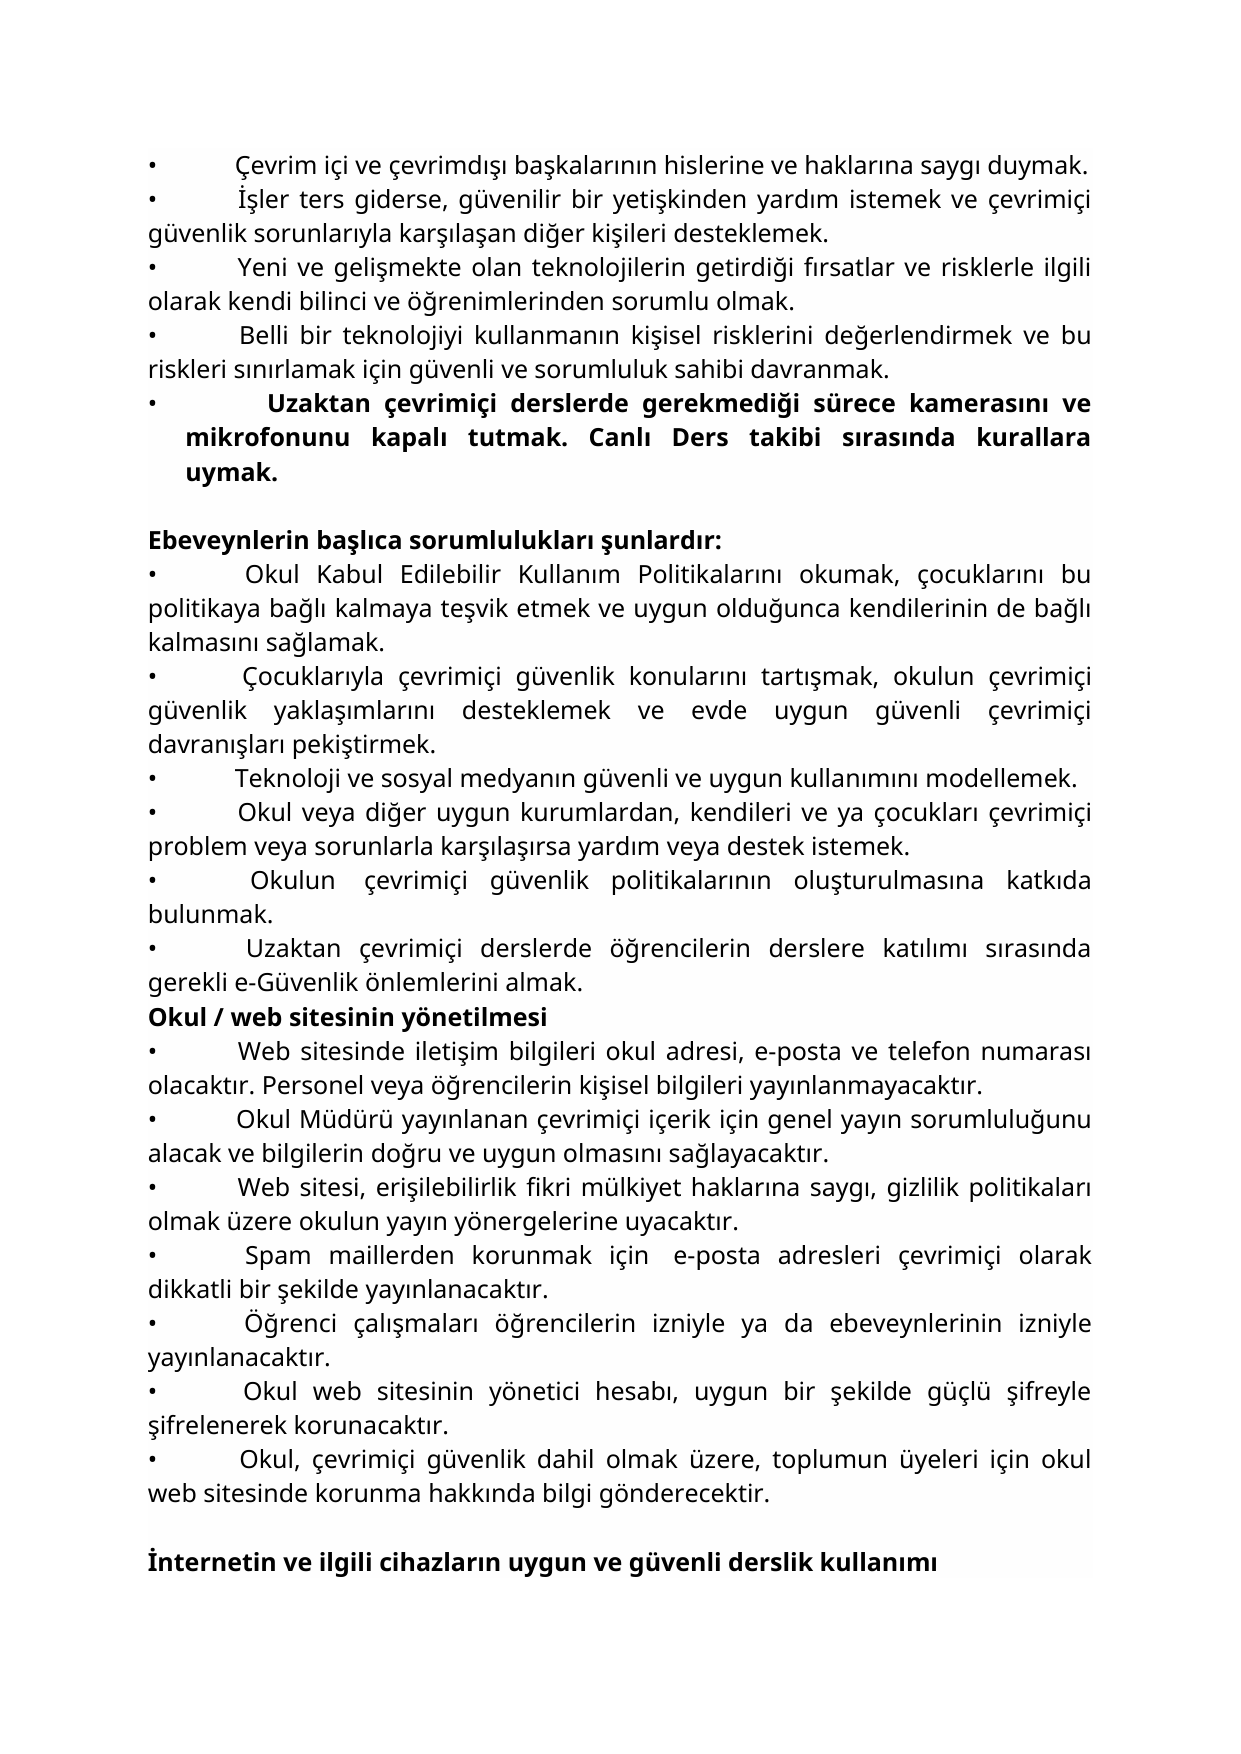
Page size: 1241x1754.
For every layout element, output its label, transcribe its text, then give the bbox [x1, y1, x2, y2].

text • Okul veya diğer uygun kurumlardan, kendileri ve ya çocukları çevrimiçi problem veya sorunlarla karşılaşırsa yardım veya destek istemek. [148, 795, 1093, 863]
text • Web sitesi, erişilebilirlik fikri mülkiyet haklarına saygı, gizlilik politikaları olmak üzere okulun yayın yönergelerine uyacaktır. [148, 1169, 1093, 1238]
text • Öğrenci çalışmaları öğrencilerin izniyle ya da ebeveynlerinin izniyle yayınlanacaktır. [148, 1306, 1093, 1374]
text • Okulun çevrimiçi güvenlik politikalarının oluşturulmasına katkıda bulunmak. [148, 863, 1093, 931]
text • Uzaktan çevrimiçi derslerde öğrencilerin derslere katılımı sırasında gerekli e-Güvenlik önlemlerini almak. [148, 931, 1093, 999]
text • Okul web sitesinin yönetici hesabı, uygun bir şekilde güçlü şifreyle şifrelenerek korunacaktır. [148, 1374, 1093, 1442]
text • Okul Kabul Edilebilir Kullanım Politikalarını okumak, çocuklarını bu politikaya bağlı kalmaya teşvik etmek ve uygun olduğunca kendilerinin de bağlı kalmasını sağlamak. [148, 556, 1093, 658]
text Ebeveynlerin başlıca sorumlulukları şunlardır: [148, 522, 1093, 556]
text • Uzaktan çevrimiçi derslerde gerekmediği sürece kamerasını ve mikrofonunu kapalı tutmak. Canlı Ders takibi sırasında kurallara uymak. [148, 386, 1093, 488]
text • Yeni ve gelişmekte olan teknolojilerin getirdiği fırsatlar ve risklerle ilgili olarak kendi bilinci ve öğrenimlerinden sorumlu olmak. [148, 250, 1093, 318]
text • Belli bir teknolojiyi kullanmanın kişisel risklerini değerlendirmek ve bu riskleri sınırlamak için güvenli ve sorumluluk sahibi davranmak. [148, 318, 1093, 386]
text • Teknoloji ve sosyal medyanın güvenli ve uygun kullanımını modellemek. [148, 761, 1093, 795]
text • Okul, çevrimiçi güvenlik dahil olmak üzere, toplumun üyeleri için okul web sitesinde korunma hakkında bilgi gönderecektir. [148, 1442, 1093, 1510]
text • Çevrim içi ve çevrimdışı başkalarının hislerine ve haklarına saygı duymak. [148, 148, 1093, 182]
text • İşler ters giderse, güvenilir bir yetişkinden yardım istemek ve çevrimiçi güvenlik sorunlarıyla karşılaşan diğer kişileri desteklemek. [148, 182, 1093, 250]
text Okul / web sitesinin yönetilmesi [148, 999, 1093, 1033]
text • Web sitesinde iletişim bilgileri okul adresi, e-posta ve telefon numarası olacaktır. Personel veya öğrencilerin kişisel bilgileri yayınlanmayacaktır. [148, 1033, 1093, 1101]
text İnternetin ve ilgili cihazların uygun ve güvenli derslik kullanımı [148, 1544, 1093, 1578]
text • Çocuklarıyla çevrimiçi güvenlik konularını tartışmak, okulun çevrimiçi güvenlik yaklaşımlarını desteklemek ve evde uygun güvenli çevrimiçi davranışları pekiştirmek. [148, 658, 1093, 761]
text • Okul Müdürü yayınlanan çevrimiçi içerik için genel yayın sorumluluğunu alacak ve bilgilerin doğru ve uygun olmasını sağlayacaktır. [148, 1101, 1093, 1169]
text • Spam maillerden korunmak için e-posta adresleri çevrimiçi olarak dikkatli bir şekilde yayınlanacaktır. [148, 1238, 1093, 1306]
